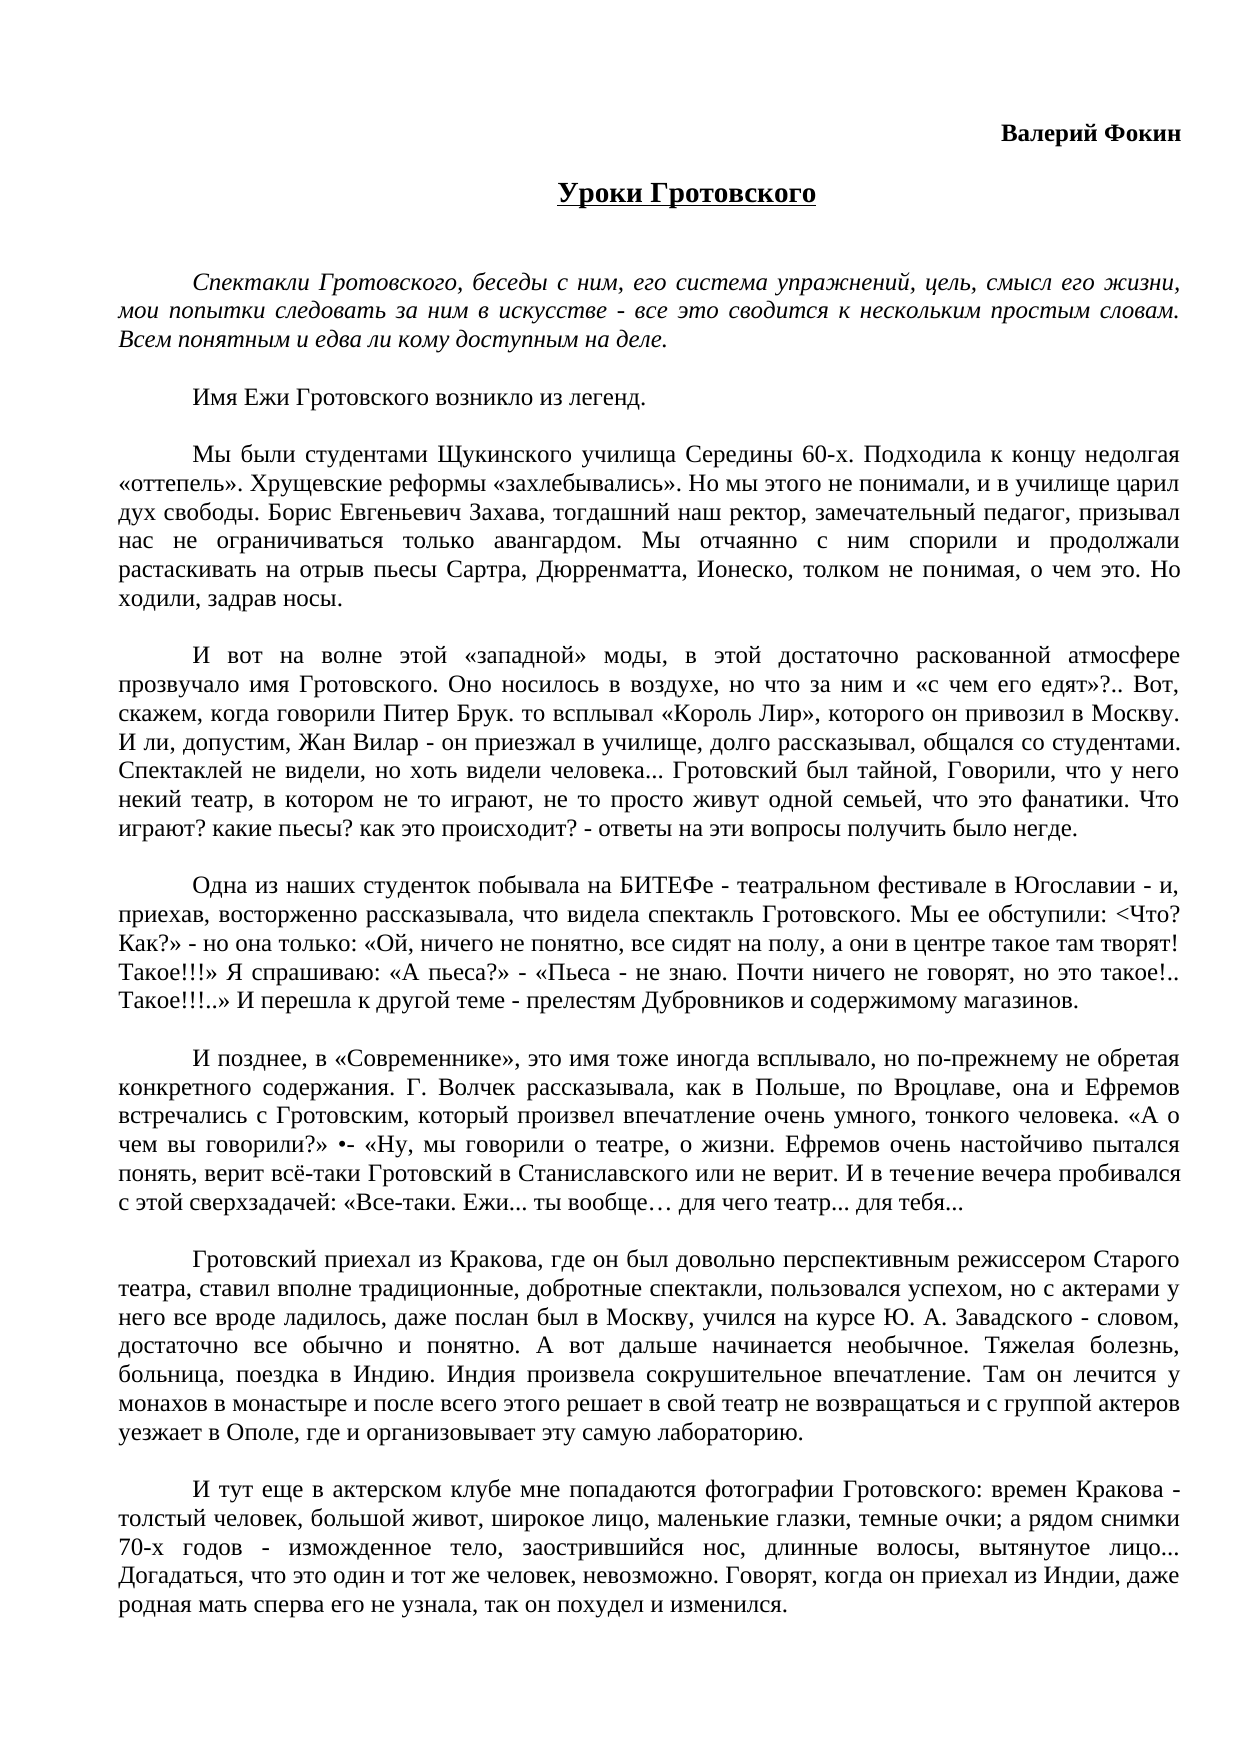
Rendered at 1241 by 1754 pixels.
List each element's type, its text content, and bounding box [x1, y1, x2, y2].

text Имя Ежи Гротовского возникло из легенд. [118, 382, 1181, 410]
text Мы были студентами Щукинского училища Середины 60-х. Подходила к концу недолгая «оттепель». Хрущевские реформы «захлебывались». Но мы этого не понимали, и в училище царил дух свободы. Борис Евгеньевич Захава, тогдашний наш ректор, замечательный педагог, призывал нас не ограничиваться только авангардом. Мы отчаянно с ним спорили и продолжали растаскивать на отрыв пьесы Сартра, Дюрренматта, Ионеско, толком не понимая, о чем это. Но ходили, задрав носы. [118, 439, 1181, 612]
text И вот на волне этой «западной» моды, в этой достаточно раскованной атмосфере прозвучало имя Гротовского. Оно носилось в воздухе, но что за ним и «с чем его едят»?.. Вот, скажем, когда говорили Питер Брук. то всплывал «Король Лир», которого он привозил в Москву. И ли, допустим, Жан Вилар - он приезжал в училище, долго рассказывал, общался со студентами. Спектаклей не видели, но хоть видели человека... Гротовский был тайной, Говорили, что у него некий театр, в котором не то играют, не то просто живут одной семьей, что это фанатики. Что играют? какие пьесы? как это происходит? - ответы на эти вопросы получить было негде. [118, 640, 1181, 842]
text И тут еще в актерском клубе мне попадаются фотографии Гротовского: времен Кракова - толстый человек, большой живот, широкое лицо, маленькие глазки, темные очки; а рядом снимки 70-х годов - изможденное тело, заострившийся нос, длинные волосы, вытянутое лицо... Догадаться, что это один и тот же человек, невозможно. Говорят, когда он приехал из Индии, даже родная мать сперва его не узнала, так он похудел и изменился. [118, 1474, 1181, 1618]
text Валерий Фокин [118, 118, 1181, 147]
text Спектакли Гротовского, беседы с ним, его система упражнений, цель, смысл его жизни, мои попытки следовать за ним в искусстве - все это сводится к нескольким простым словам. Всем понятным и едва ли кому доступным на деле. [118, 267, 1181, 353]
text Одна из наших студенток побывала на БИТЕФе - театральном фестивале в Югославии - и, приехав, восторженно рассказывала, что видела спектакль Гротовского. Мы ее обступили: <Что? Как?» - но она только: «Ой, ничего не понятно, все сидят на полу, а они в центре такое там творят! Такое!!!» Я спрашиваю: «А пьеса?» - «Пьеса - не знаю. Почти ничего не говорят, но это такое!.. Такое!!!..» И перешла к другой теме - прелестям Дубровников и содержимому магазинов. [118, 870, 1181, 1014]
text Гротовский приехал из Кракова, где он был довольно перспективным режиссером Старого театра, ставил вполне традиционные, добротные спектакли, пользовался успехом, но с актерами у него все вроде ладилось, даже послан был в Москву, учился на курсе Ю. А. Завадского - словом, достаточно все обычно и понятно. А вот дальше начинается необычное. Тяжелая болезнь, больница, поездка в Индию. Индия произвела сокрушительное впечатление. Там он лечится у монахов в монастыре и после всего этого решает в свой театр не возвращаться и с группой актеров уезжает в Ополе, где и организовывает эту самую лабораторию. [118, 1244, 1181, 1445]
text И позднее, в «Современнике», это имя тоже иногда всплывало, но по-прежнему не обретая конкретного содержания. Г. Волчек рассказывала, как в Польше, по Вроцлаве, она и Ефремов встречались с Гротовским, который произвел впечатление очень умного, тонкого человека. «А о чем вы говорили?» •- «Ну, мы говорили о театре, о жизни. Ефремов очень настойчиво пытался понять, верит всё-таки Гротовский в Станиславского или не верит. И в течение вечера пробивался с этой сверхзадачей: «Все-таки. Ежи... ты вообще… для чего театр... для тебя... [118, 1043, 1181, 1215]
subtitle Уроки Гротовского [118, 176, 1181, 209]
